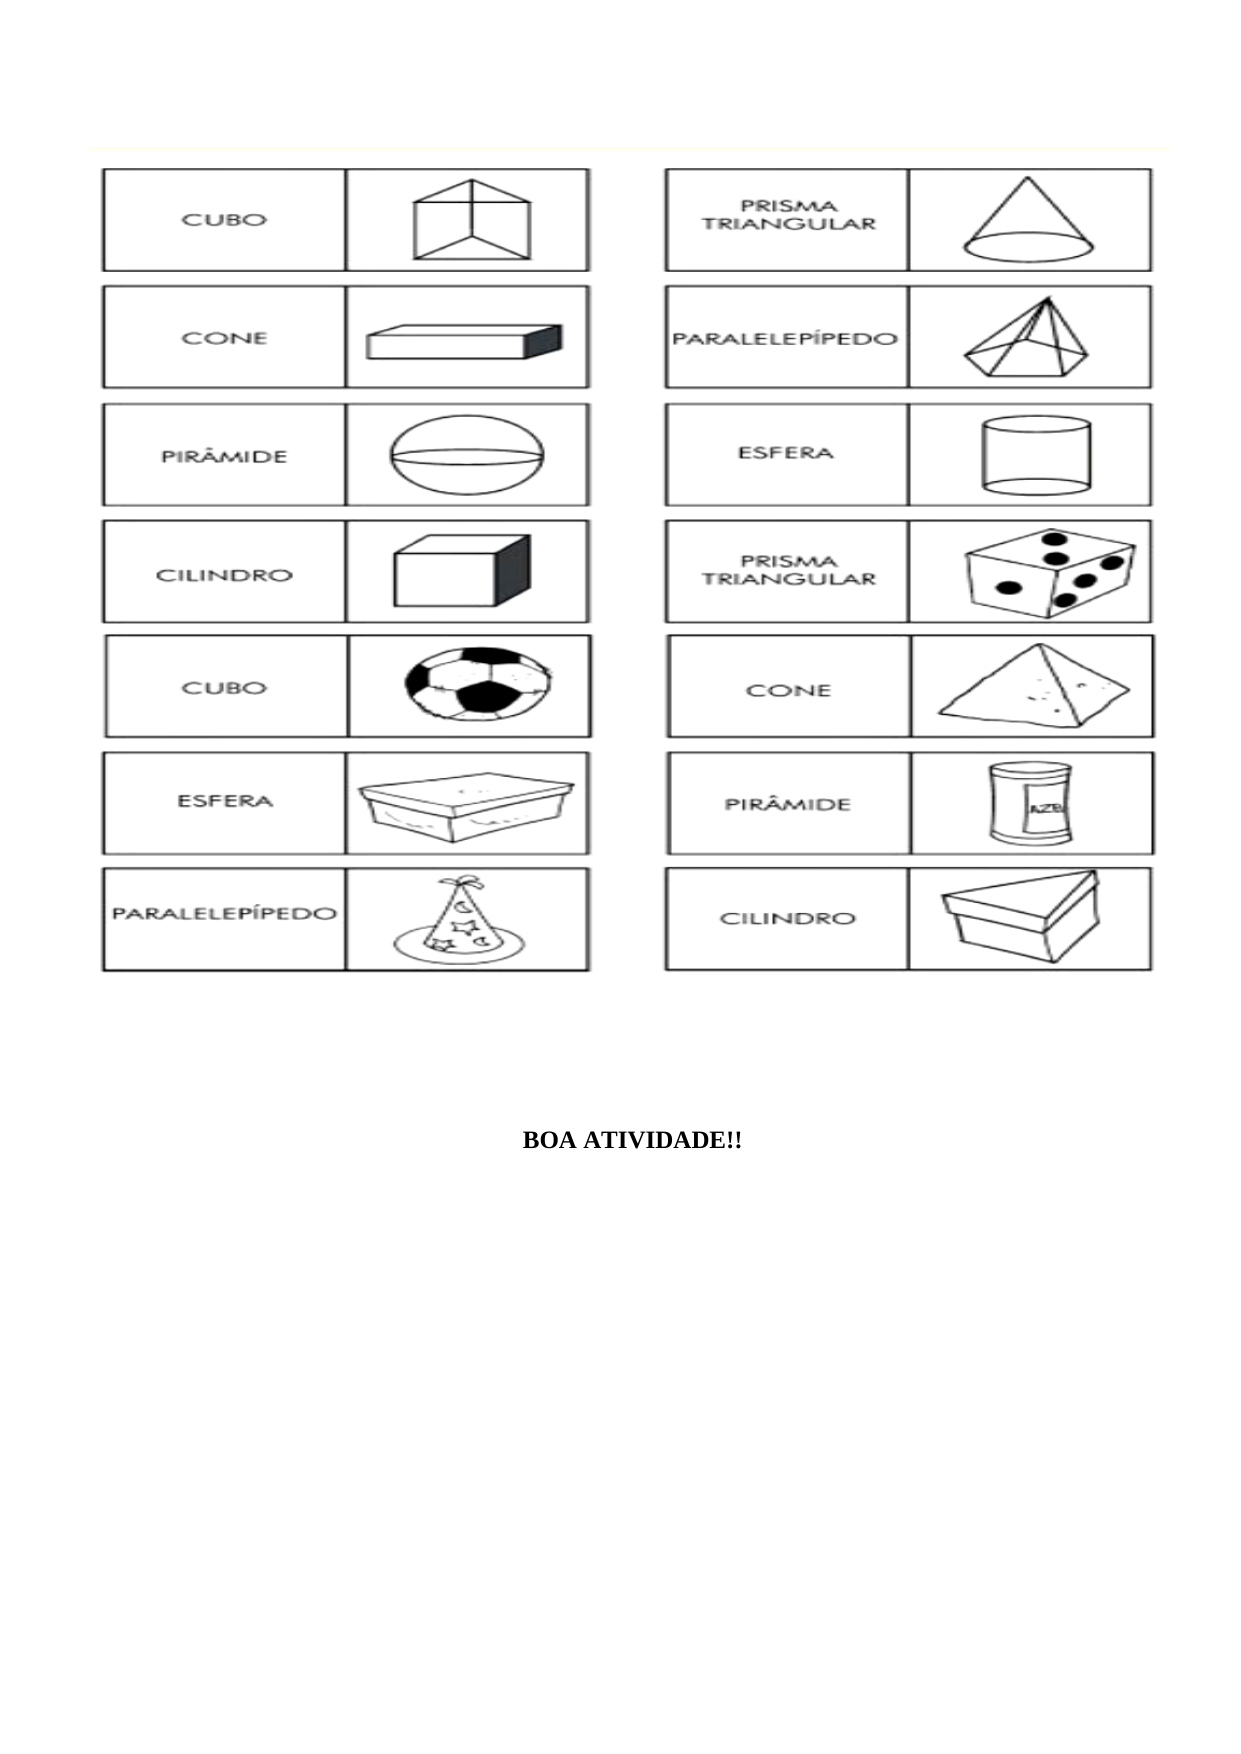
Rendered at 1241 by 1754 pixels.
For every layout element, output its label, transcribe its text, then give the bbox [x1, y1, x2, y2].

text BOA ATIVIDADE!! [177, 1125, 1063, 1154]
picture [88, 147, 1171, 982]
